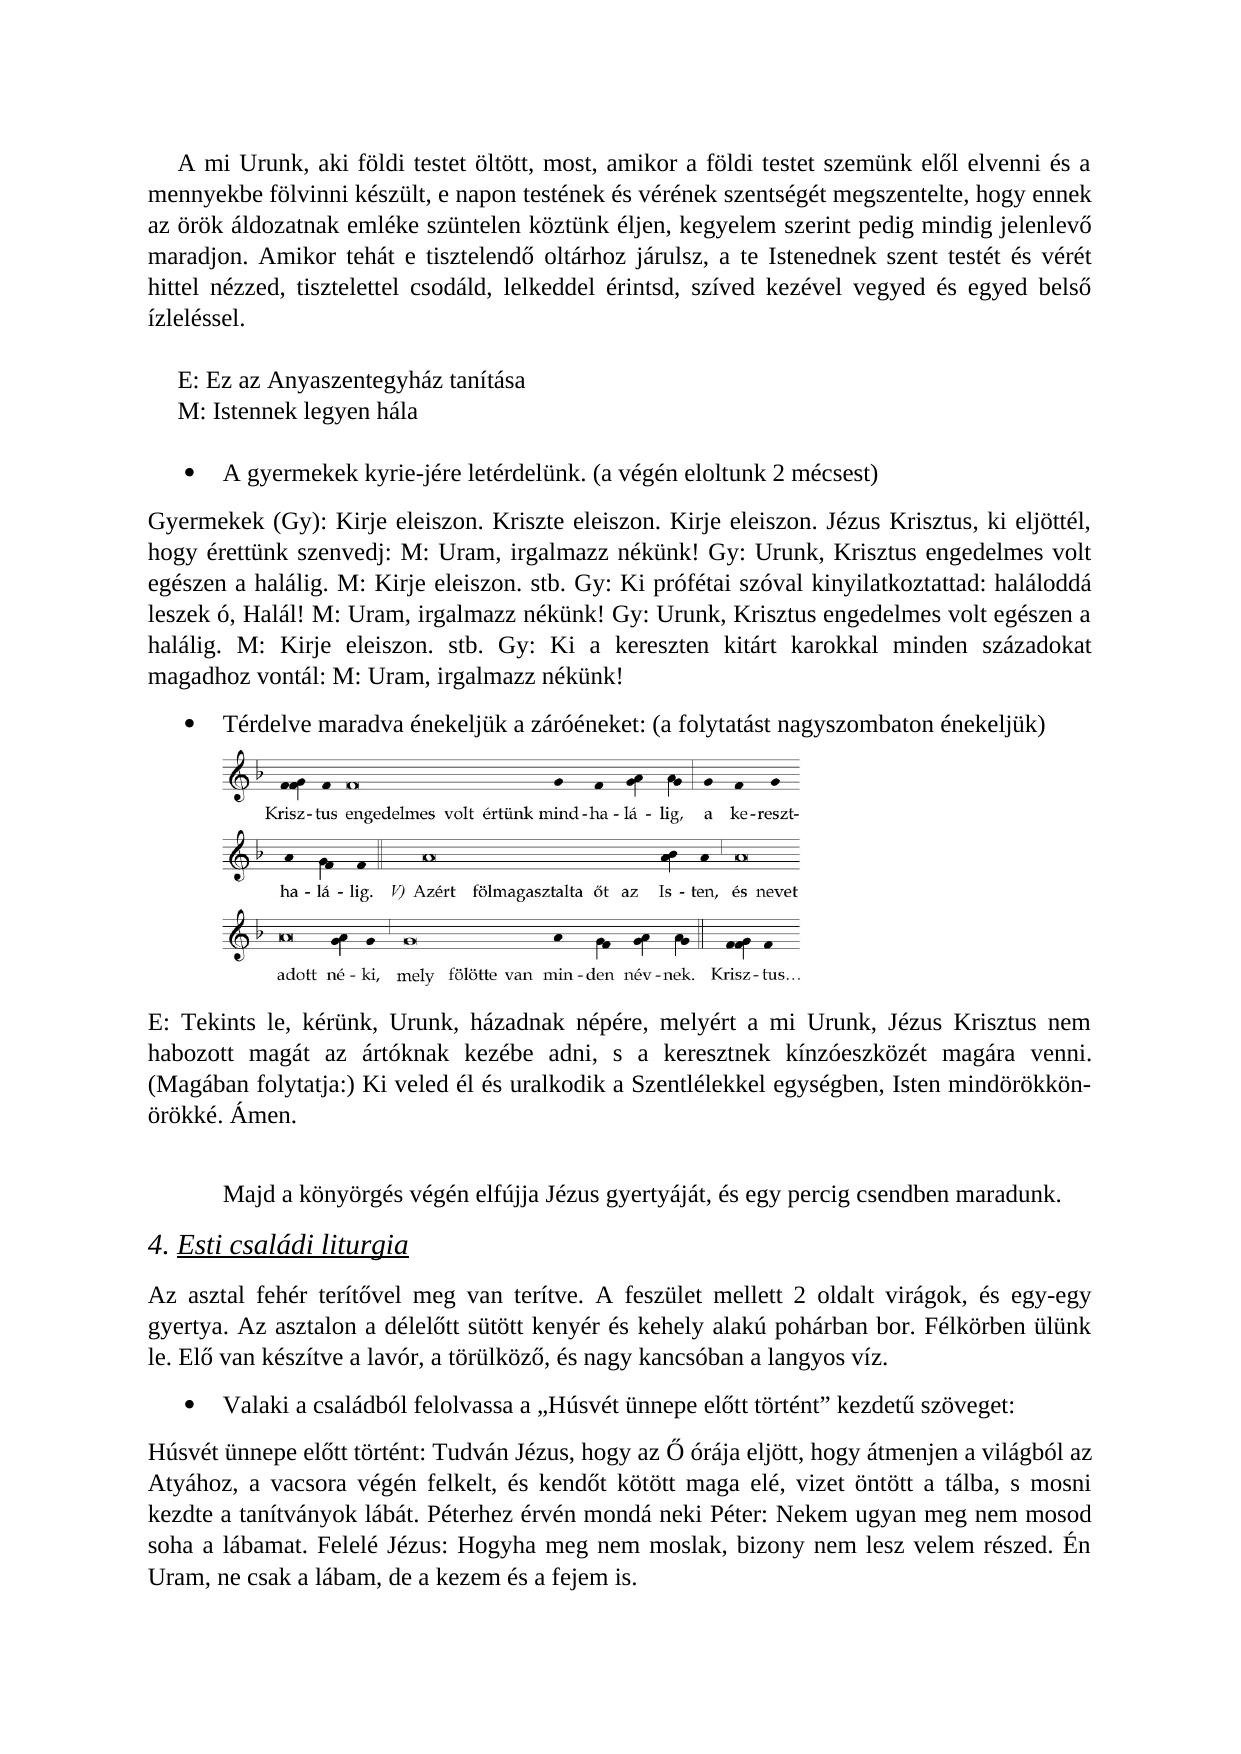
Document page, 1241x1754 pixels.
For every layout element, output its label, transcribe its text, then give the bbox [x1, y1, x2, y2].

list Térdelve maradva énekeljük a záróéneket: (a folytatást nagyszombaton énekeljük) [185, 709, 1093, 737]
list A gyermekek kyrie-jére letérdelünk. (a végén eloltunk 2 mécsest) [185, 458, 1093, 487]
text E: Tekints le, kérünk, Urunk, házadnak népére, melyért a mi Urunk, Jézus Krisztus nem habozott magát az ártóknak kezébe adni, s a keresztnek kínzóeszközét magára venni. (Magában folytatja:) Ki veled él és uralkodik a Szentlélekkel egységben, Isten mindörökkön-örökké. Ámen. [148, 1007, 1093, 1129]
text Az asztal fehér terítővel meg van terítve. A feszület mellett 2 oldalt virágok, és egy-egy gyertya. Az asztalon a délelőtt sütött kenyér és kehely alakú pohárban bor. Félkörben ülünk le. Elő van készítve a lavór, a törülköző, és nagy kancsóban a langyos víz. [148, 1280, 1093, 1371]
text A mi Urunk, aki földi testet öltött, most, amikor a földi testet szemünk elől elvenni és a mennyekbe fölvinni készült, e napon testének és vérének szentségét megszentelte, hogy ennek az örök áldozatnak emléke szüntelen köztünk éljen, kegyelem szerint pedig mindig jelenlevő maradjon. Amikor tehát e tisztelendő oltárhoz járulsz, a te Istenednek szent testét és vérét hittel nézzed, tisztelettel csodáld, lelkeddel érintsd, szíved kezével vegyed és egyed belső ízleléssel. [148, 148, 1093, 332]
text Gyermekek (Gy): Kirje eleiszon. Kriszte eleiszon. Kirje eleiszon. Jézus Krisztus, ki eljöttél, hogy érettünk szenvedj: M: Uram, irgalmazz nékünk! Gy: Urunk, Krisztus engedelmes volt egészen a halálig. M: Kirje eleiszon. stb. Gy: Ki prófétai szóval kinyilatkoztattad: haláloddá leszek ó, Halál! M: Uram, irgalmazz nékünk! Gy: Urunk, Krisztus engedelmes volt egészen a halálig. M: Kirje eleiszon. stb. Gy: Ki a kereszten kitárt karokkal minden századokat magadhoz vontál: M: Uram, irgalmazz nékünk! [148, 506, 1093, 690]
text Húsvét ünnepe előtt történt: Tudván Jézus, hogy az Ő órája eljött, hogy átmenjen a világból az Atyához, a vacsora végén felkelt, és kendőt kötött maga elé, vizet öntött a tálba, s mosni kezdte a tanítványok lábát. Péterhez érvén mondá neki Péter: Nekem ugyan meg nem mosod soha a lábamat. Felelé Jézus: Hogyha meg nem moslak, bizony nem lesz velem részed. Én Uram, ne csak a lábam, de a kezem és a fejem is. [148, 1437, 1093, 1590]
text 4. Esti családi liturgia [148, 1227, 1093, 1261]
list Valaki a családból felolvassa a „Húsvét ünnepe előtt történt” kezdetű szöveget: [185, 1390, 1093, 1418]
list Majd a könyörgés végén elfújja Jézus gyertyáját, és egy percig csendben maradunk. [223, 1179, 1093, 1208]
picture [222, 739, 803, 989]
text E: Ez az Anyaszentegyház tanítása [148, 365, 1093, 394]
text M: Istennek legyen hála [148, 396, 1093, 425]
